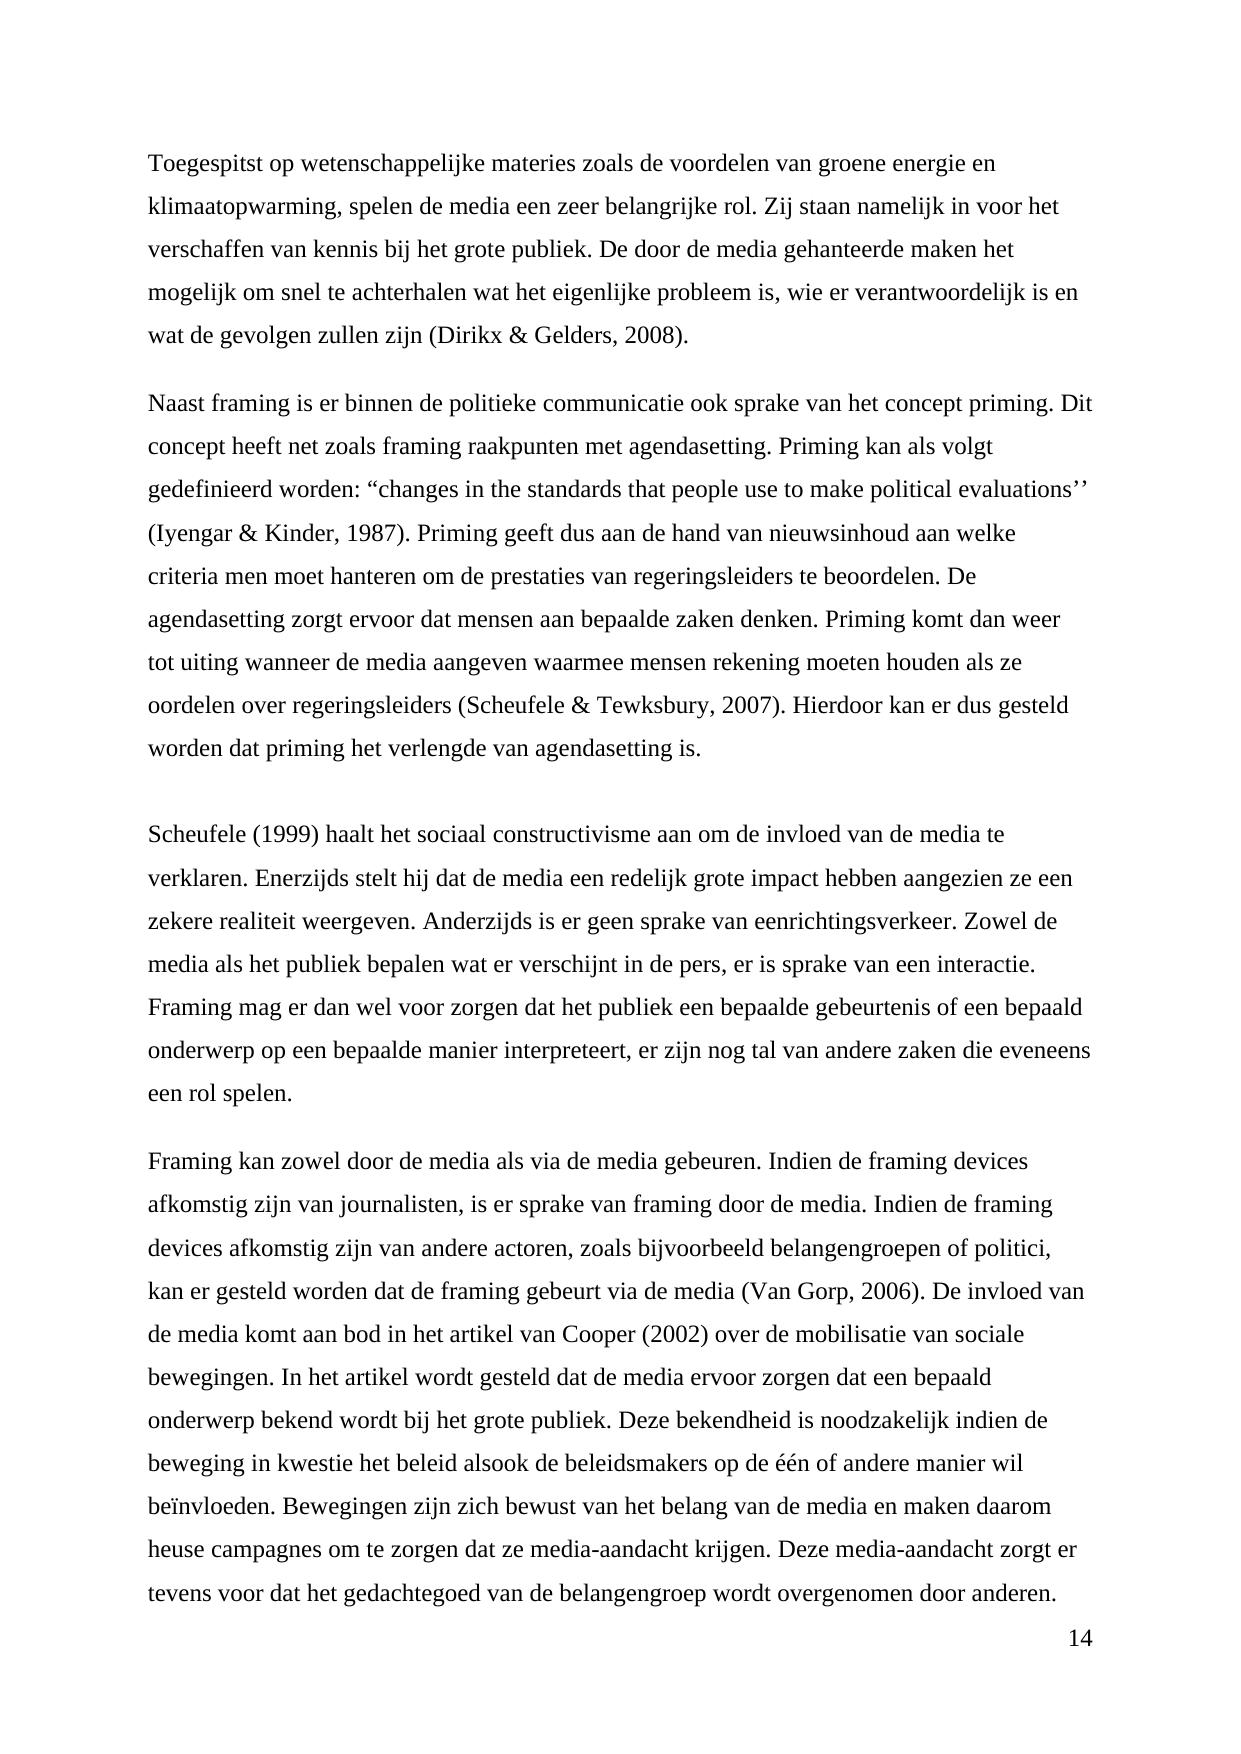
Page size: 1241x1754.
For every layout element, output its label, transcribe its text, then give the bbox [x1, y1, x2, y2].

text Toegespitst op wetenschappelijke materies zoals de voordelen van groene energie en klimaatopwarming, spelen de media een zeer belangrijke rol. Zij staan namelijk in voor het verschaffen van kennis bij het grote publiek. De door de media gehanteerde maken het mogelijk om snel te achterhalen wat het eigenlijke probleem is, wie er verantwoordelijk is en wat de gevolgen zullen zijn (Dirikx & Gelders, 2008). [148, 148, 1093, 349]
text Naast framing is er binnen de politieke communicatie ook sprake van het concept priming. Dit concept heeft net zoals framing raakpunten met agendasetting. Priming kan als volgt gedefinieerd worden: “changes in the standards that people use to make political evaluations’’ (Iyengar & Kinder, 1987). Priming geeft dus aan de hand van nieuwsinhoud aan welke criteria men moet hanteren om de prestaties van regeringsleiders te beoordelen. De agendasetting zorgt ervoor dat mensen aan bepaalde zaken denken. Priming komt dan weer tot uiting wanneer de media aangeven waarmee mensen rekening moeten houden als ze oordelen over regeringsleiders (Scheufele & Tewksbury, 2007). Hierdoor kan er dus gesteld worden dat priming het verlengde van agendasetting is. [148, 388, 1093, 762]
text Scheufele (1999) haalt het sociaal constructivisme aan om de invloed van de media te verklaren. Enerzijds stelt hij dat de media een redelijk grote impact hebben aangezien ze een zekere realiteit weergeven. Anderzijds is er geen sprake van eenrichtingsverkeer. Zowel de media als het publiek bepalen wat er verschijnt in de pers, er is sprake van een interactie. Framing mag er dan wel voor zorgen dat het publiek een bepaalde gebeurtenis of een bepaald onderwerp op een bepaalde manier interpreteert, er zijn nog tal van andere zaken die eveneens een rol spelen. [148, 819, 1093, 1107]
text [148, 1146, 1093, 1606]
